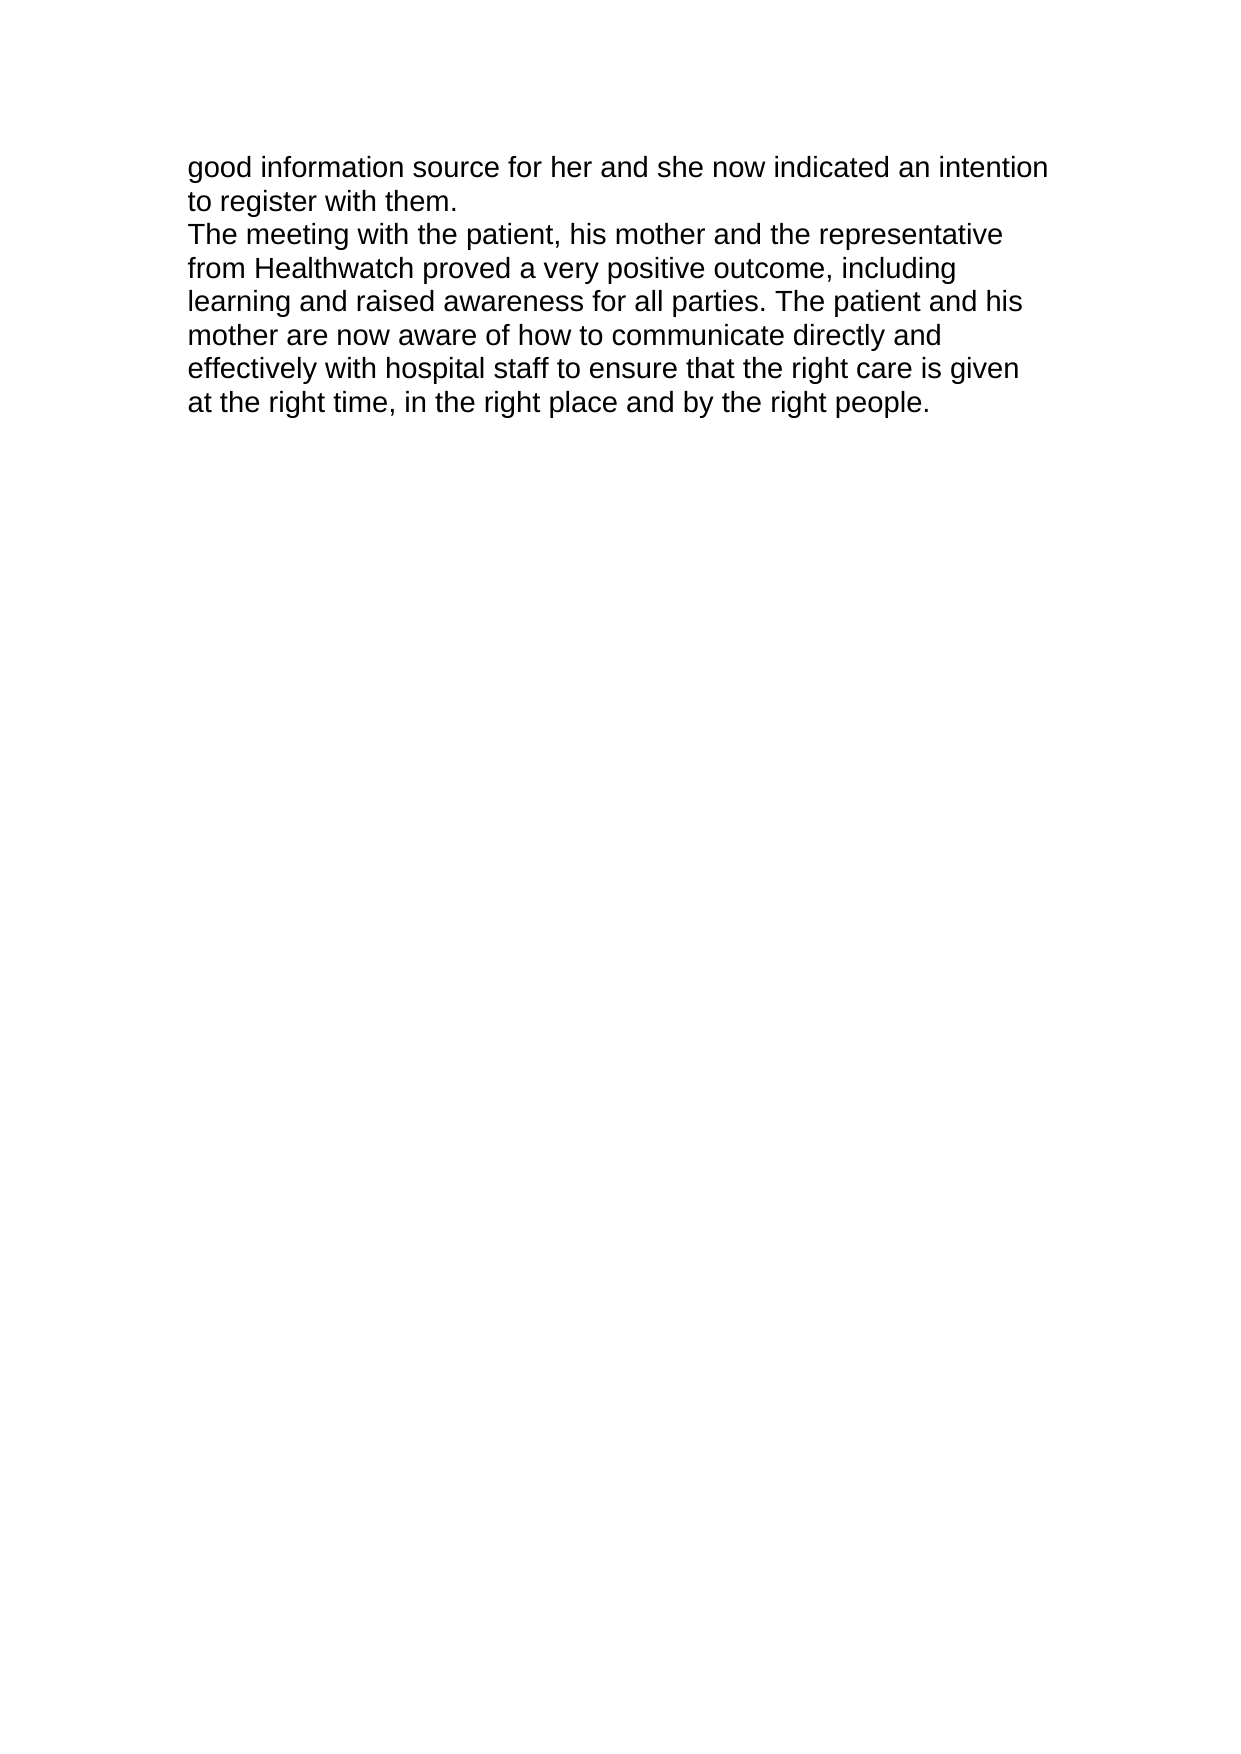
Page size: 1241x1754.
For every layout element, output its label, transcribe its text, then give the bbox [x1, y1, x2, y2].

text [187, 150, 1053, 217]
text The meeting with the patient, his mother and the representative from Healthwatch proved a very positive outcome, including learning and raised awareness for all parties. The patient and his mother are now aware of how to communicate directly and effectively with hospital staff to ensure that the right care is given at the right time, in the right place and by the right people. [187, 217, 1053, 418]
